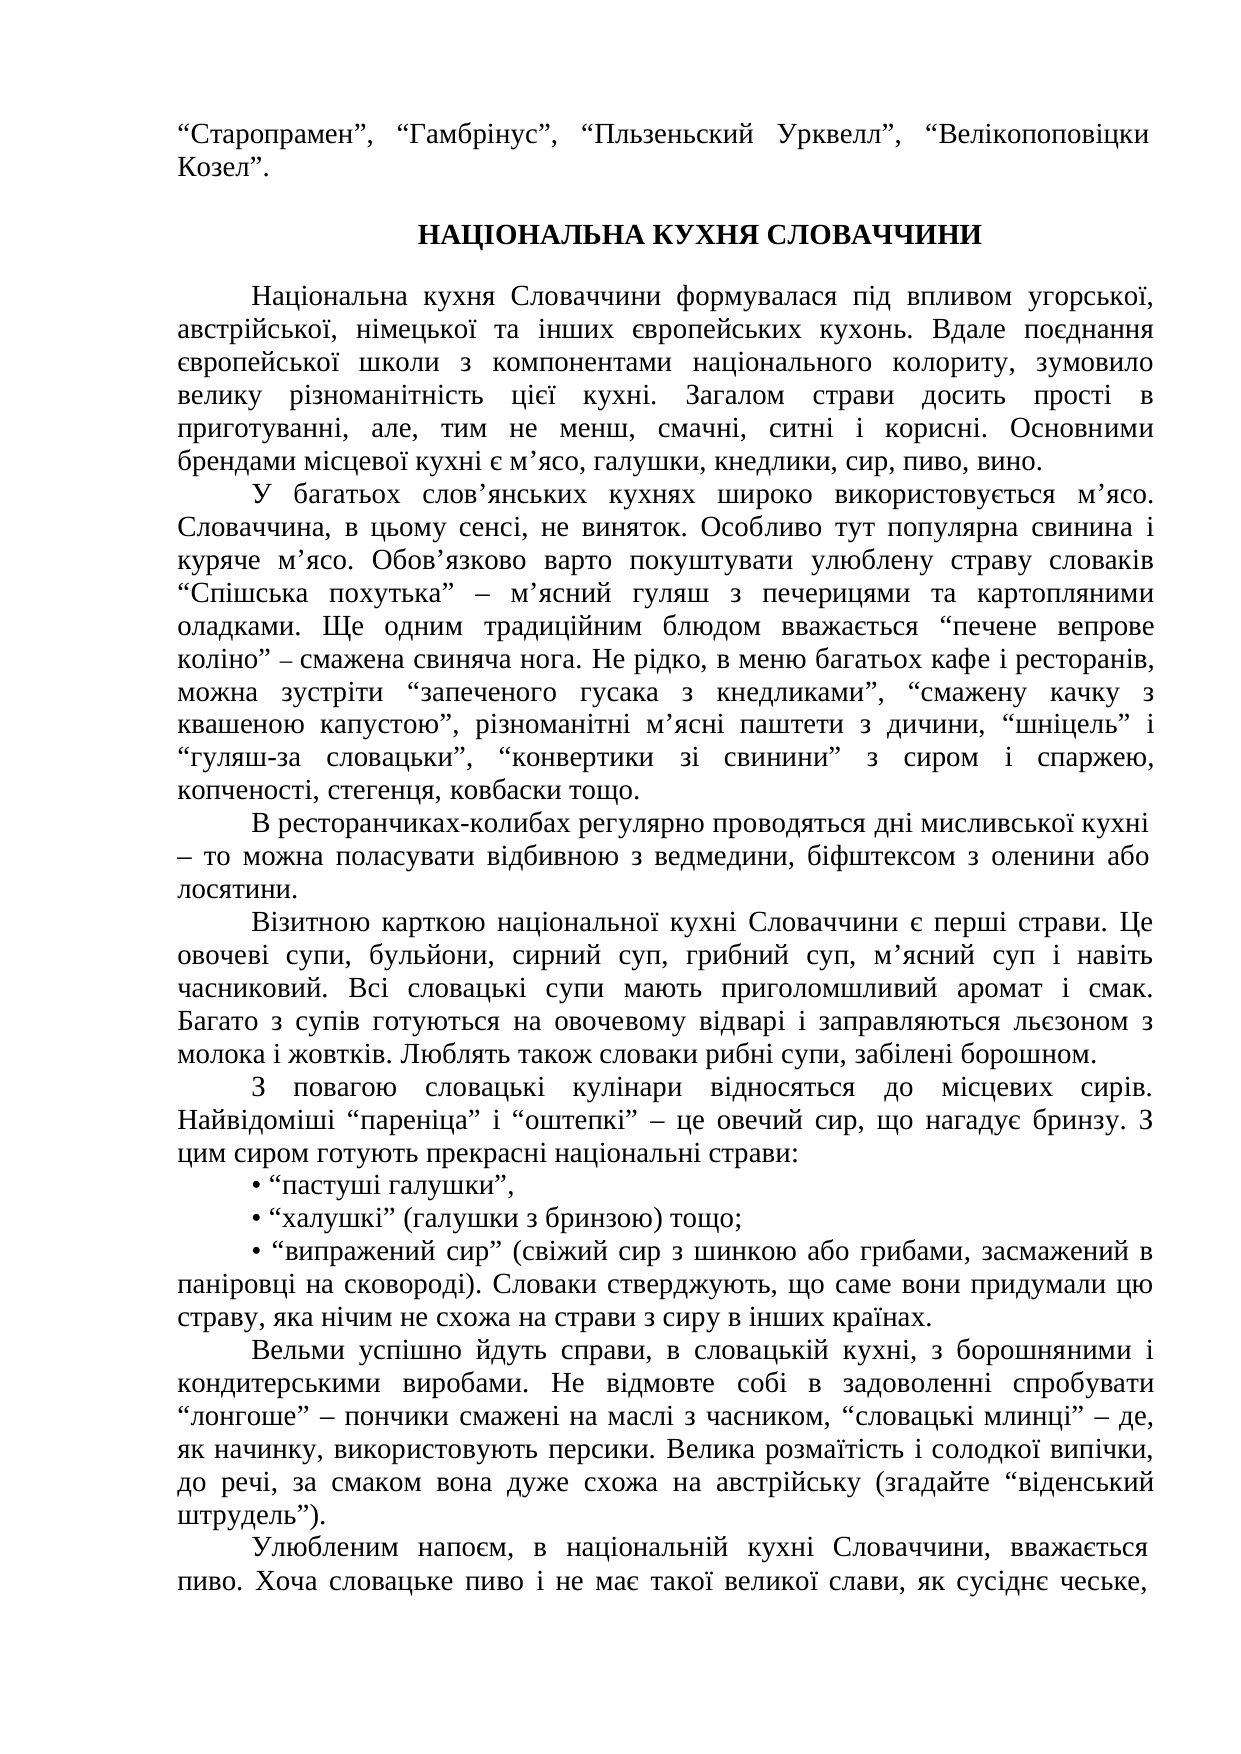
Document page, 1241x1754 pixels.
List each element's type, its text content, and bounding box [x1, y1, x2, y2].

text З повагою словацькі кулінари відносяться до місцевих сирів. Найвідоміші “пареніца” і “оштепкі” – це овечий сир, що нагадує бринзу. З цим сиром готують прекрасні національні страви: [177, 1070, 1153, 1168]
text Національна кухня Словаччини формувалася під впливом угорської, австрійської, німецької та інших європейських кухонь. Вдале поєднання європейської школи з компонентами національного колориту, зумовило велику різноманітність цієї кухні. Загалом страви досить прості в приготуванні, але, тим не менш, смачні, ситні і корисні. Основними брендами місцевої кухні є м’ясо, галушки, кнедлики, сир, пиво, вино. [177, 279, 1154, 476]
text У багатьох слов’янських кухнях широко використовується м’ясо. Словаччина, в цьому сенсі, не виняток. Особливо тут популярна свинина і куряче м’ясо. Обов’язково варто покуштувати улюблену страву словаків “Спішська похутька” – м’ясний гуляш з печерицями та картопляними оладками. Ще одним традиційним блюдом вважається “печене вепрове коліно” – смажена свиняча нога. Не рідко, в меню багатьох кафе і ресторанів, можна зустріти “запеченого гусака з кнедликами”, “смажену качку з квашеною капустою”, різноманітні м’ясні паштети з дичини, “шніцель” і “гуляш-за словацьки”, “конвертики зі свинини” з сиром і спаржею, копченості, стегенця, ковбаски тощо. [177, 477, 1154, 806]
text Візитною карткою національної кухні Словаччини є перші страви. Це овочеві супи, бульйони, сирний суп, грибний суп, м’ясний суп і навіть часниковий. Всі словацькі супи мають приголомшливий аромат і смак. Багато з супів готуються на овочевому відварі і заправляються льєзоном з молока і жовтків. Люблять також словаки рибні супи, забілені борошном. [177, 905, 1154, 1070]
text НАЦІОНАЛЬНА КУХНЯ СЛОВАЧЧИНИ [418, 217, 1154, 251]
text Улюбленим напоєм, в національній кухні Словаччини, вважається пиво. Хоча словацьке пиво і не має такої великої слави, як сусіднє чеське, [177, 1530, 1158, 1596]
text • “випражений сир” (свіжий сир з шинкою або грибами, засмажений в паніровці на сковороді). Словаки стверджують, що саме вони придумали цю страву, яка нічим не схожа на страви з сиру в інших країнах. [177, 1234, 1154, 1333]
text “Старопрамен”, “Гамбрінус”, “Пльзеньский Урквелл”, “Велікопоповіцки Козел”. [177, 117, 1159, 183]
text В ресторанчиках-колибах регулярно проводяться дні мисливської кухні – то можна поласувати відбивною з ведмедини, біфштексом з оленини або лосятини. [177, 806, 1159, 905]
text • “пастуші галушки”, [251, 1168, 1154, 1201]
text • “халушкі” (галушки з бринзою) тощо; [251, 1201, 1154, 1234]
text Вельми успішно йдуть справи, в словацькій кухні, з борошняними і кондитерськими виробами. Не відмовте собі в задоволенні спробувати “лонгоше” – пончики смажені на маслі з часником, “словацькі млинці” – де, як начинку, використовують персики. Велика розмаїтість і солодкої випічки, до речі, за смаком вона дуже схожа на австрійську (згадайте “віденський штрудель”). [177, 1333, 1154, 1530]
